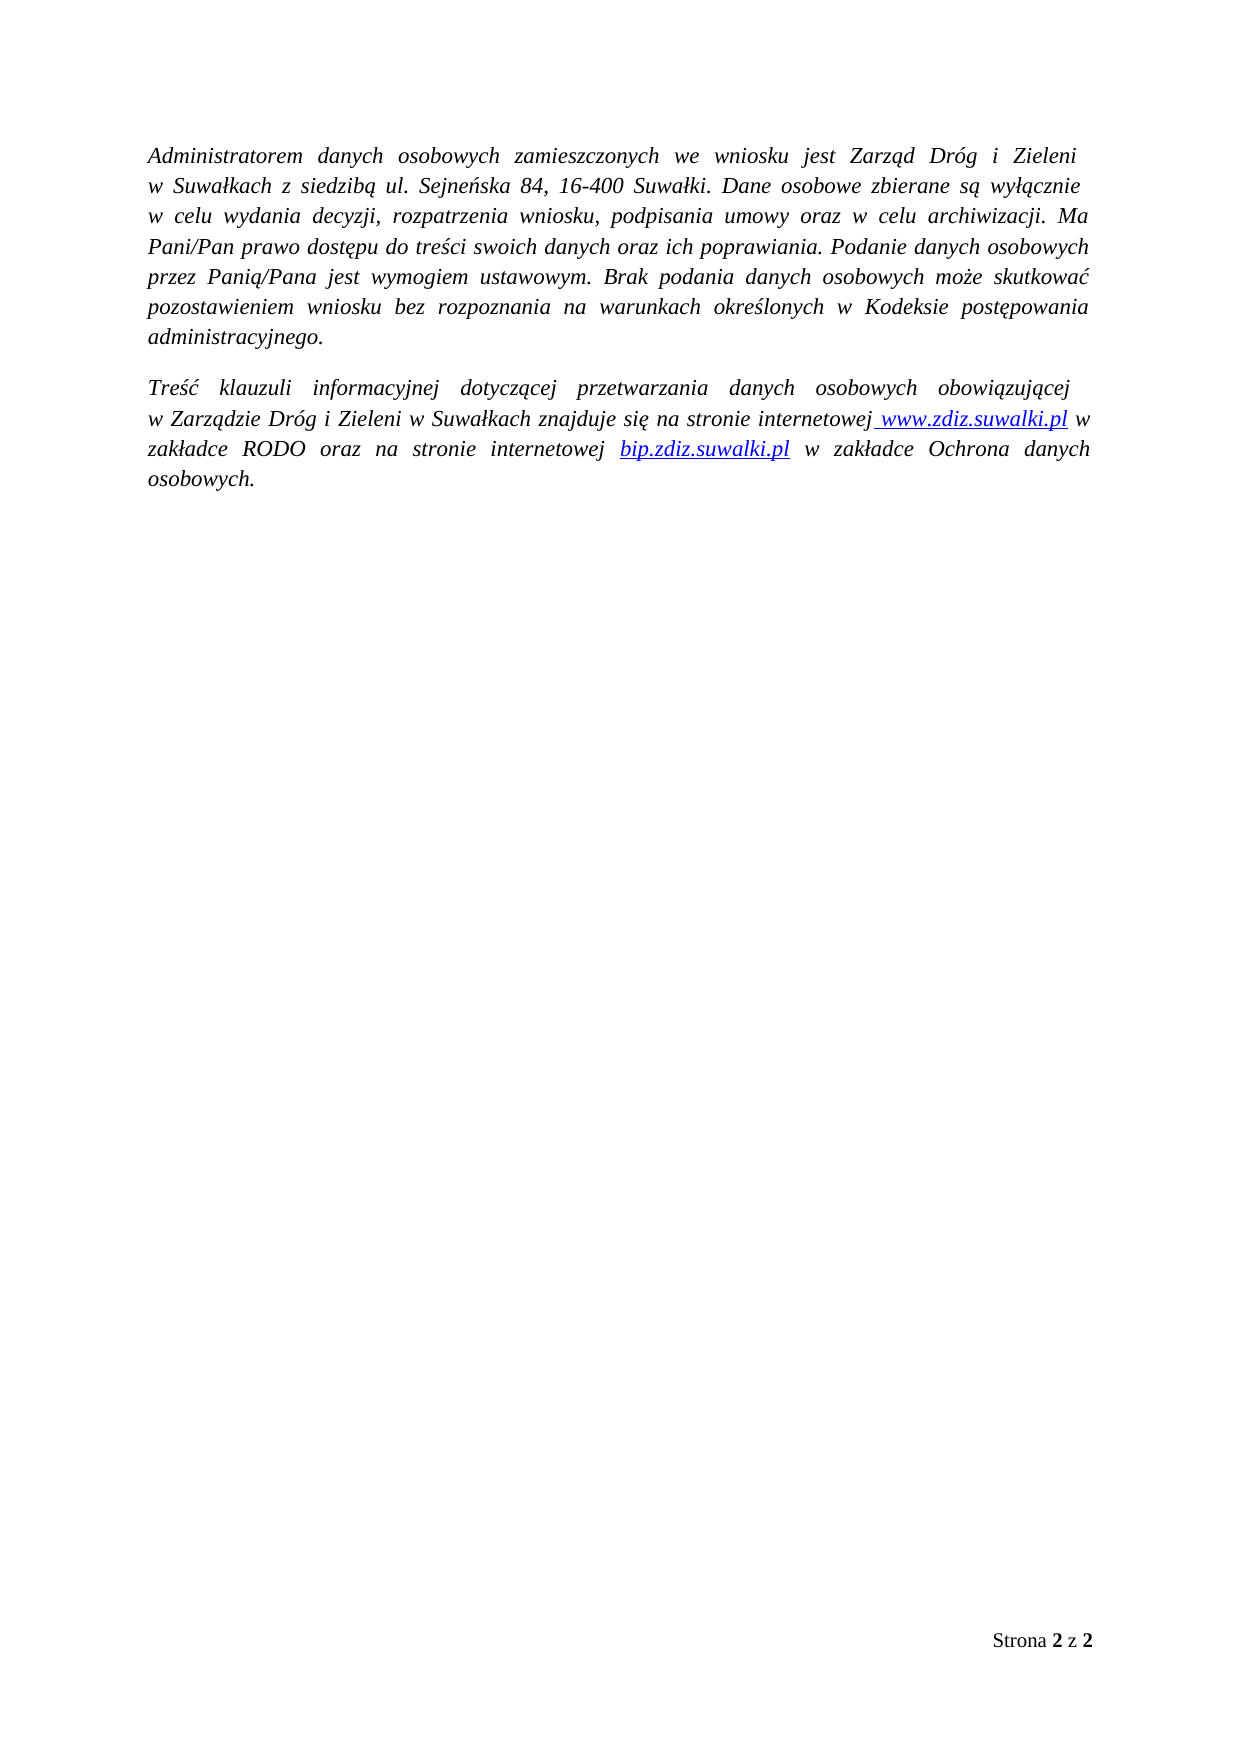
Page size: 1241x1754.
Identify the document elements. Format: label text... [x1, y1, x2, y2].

text Treść klauzuli informacyjnej dotyczącej przetwarzania danych osobowych obowiązującej w Zarządzie Dróg i Zieleni w Suwałkach znajduje się na stronie internetowej www.zdiz.suwalki.pl w zakładce RODO oraz na stronie internetowej bip.zdiz.suwalki.pl w zakładce Ochrona danych osobowych. [148, 374, 1092, 491]
text Administratorem danych osobowych zamieszczonych we wniosku jest Zarząd Dróg i Zieleni w Suwałkach z siedzibą ul. Sejneńska 84, 16-400 Suwałki. Dane osobowe zbierane są wyłącznie w celu wydania decyzji, rozpatrzenia wniosku, podpisania umowy oraz w celu archiwizacji. Ma Pani/Pan prawo dostępu do treści swoich danych oraz ich poprawiania. Podanie danych osobowych przez Panią/Pana jest wymogiem ustawowym. Brak podania danych osobowych może skutkować pozostawieniem wniosku bez rozpoznania na warunkach określonych w Kodeksie postępowania administracyjnego. [148, 142, 1092, 350]
